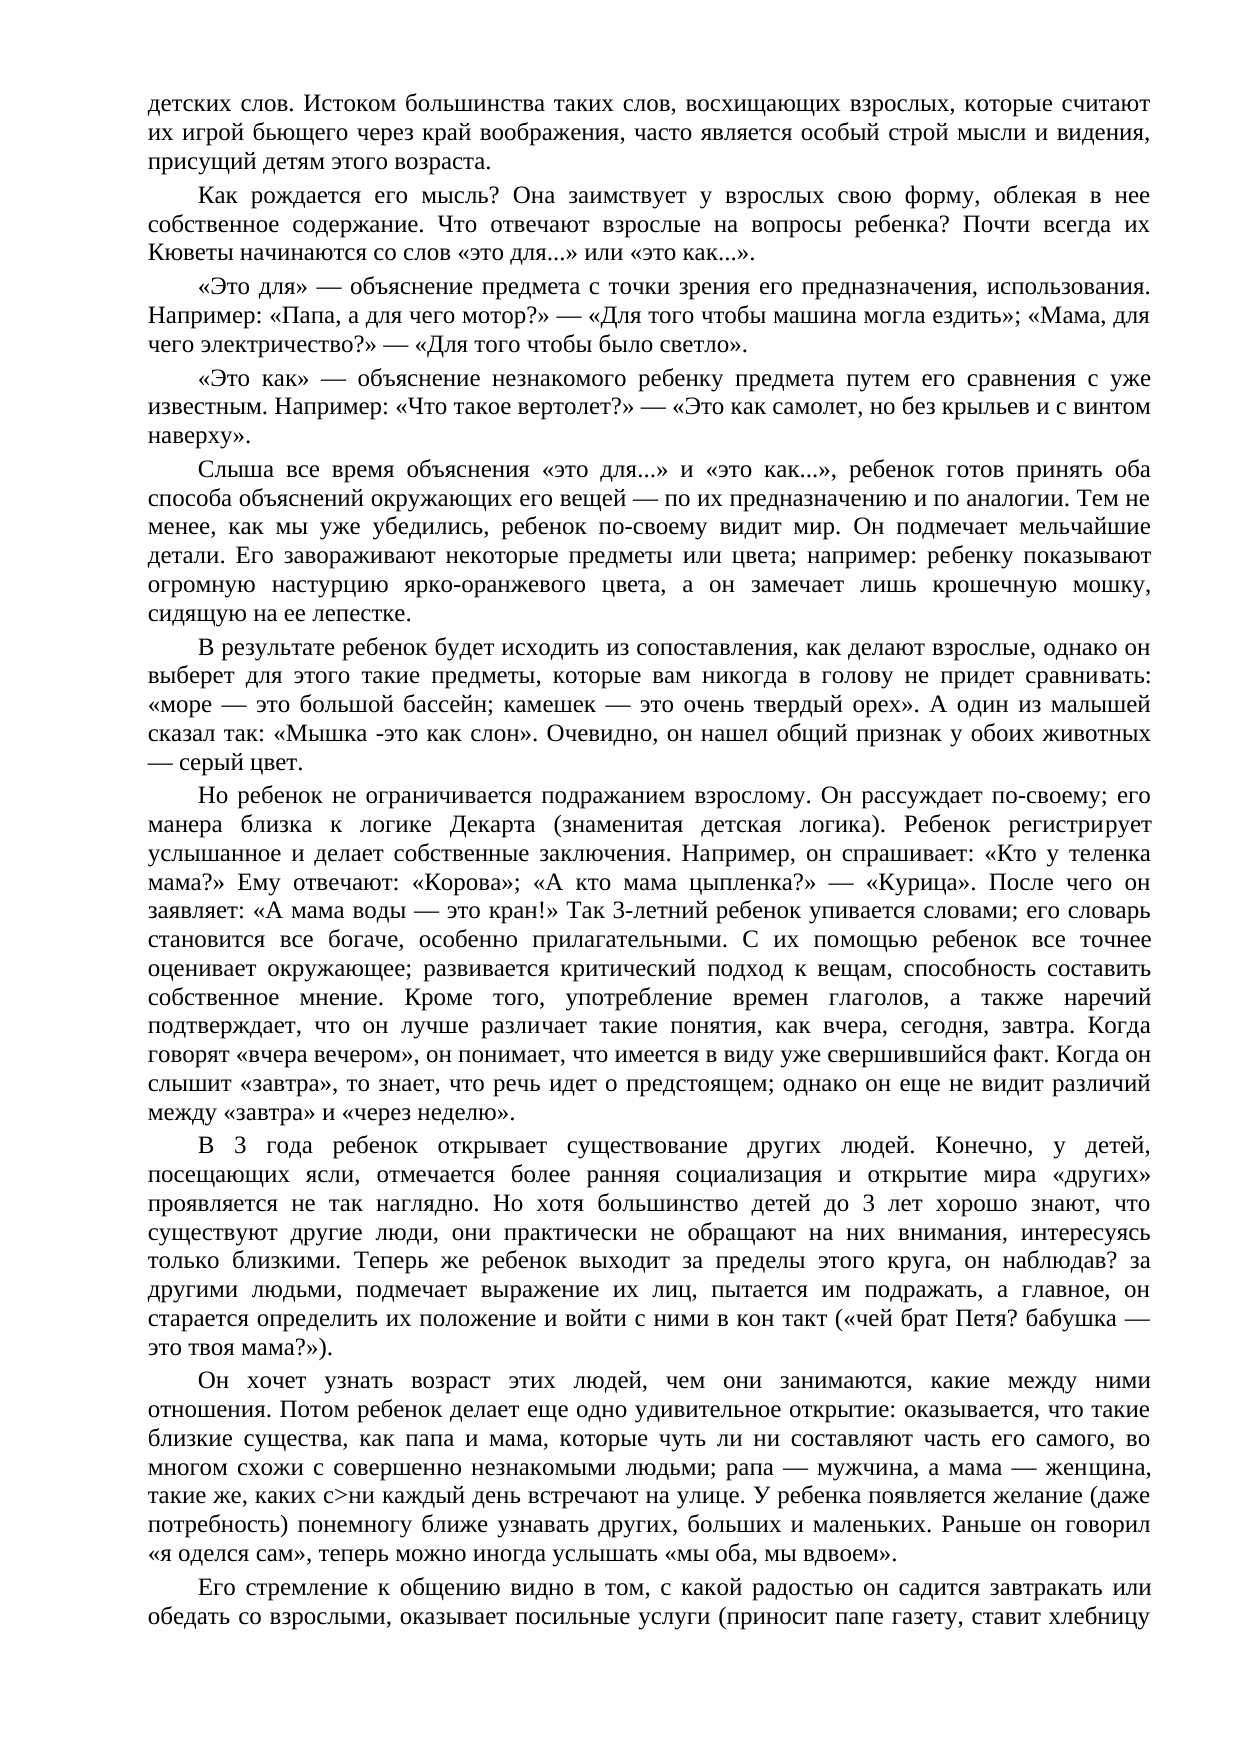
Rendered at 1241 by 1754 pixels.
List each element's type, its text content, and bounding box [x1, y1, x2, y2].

text В результате ребенок будет исходить из сопоставления, как делают взрослые, однако он выберет для этого такие предметы, которые вам никогда в голову не придет сравнивать: «море — это большой бассейн; камешек — это очень твердый орех». А один из малышей сказал так: «Мышка -это как слон». Очевидно, он нашел общий признак у обоих животных — серый цвет. [148, 632, 1152, 775]
text Слыша все время объяснения «это для...» и «это как...», ребенок готов принять оба способа объяснений окружающих его вещей — по их предназначению и по аналогии. Тем не менее, как мы уже убедились, ребенок по-своему видит мир. Он подмечает мельчайшие детали. Его завораживают некоторые предметы или цвета; например: ребенку показывают огромную настурцию ярко-оранжевого цвета, а он замечает лишь крошечную мошку, сидящую на ее лепестке. [148, 454, 1152, 626]
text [148, 1572, 1152, 1629]
text Он хочет узнать возраст этих людей, чем они занимаются, какие между ними отношения. Потом ребенок делает еще одно удивительное открытие: оказывается, что такие близкие существа, как папа и мама, которые чуть ли ни составляют часть его самого, во многом схожи с совершенно незнакомыми людьми; рапа — мужчина, а мама — женщина, такие же, каких с>ни каждый день встречают на улице. У ребенка появляется желание (даже потребность) понемногу ближе узнавать других, больших и маленьких. Раньше он говорил «я оделся сам», теперь можно иногда услышать «мы оба, мы вдвоем». [148, 1366, 1152, 1567]
text Но ребенок не ограничивается подражанием взрослому. Он рассуждает по-своему; его манера близка к логике Декарта (знаменитая детская логика). Ребенок регистрирует услышанное и делает собственные заключения. Например, он спрашивает: «Кто у теленка мама?» Ему отвечают: «Корова»; «А кто мама цыпленка?» — «Курица». После чего он заявляет: «А мама воды — это кран!» Так 3-летний ребенок упивается словами; его словарь становится все богаче, особенно прилагательными. С их помощью ребенок все точнее оценивает окружающее; развивается критический подход к вещам, способность составить собственное мнение. Кроме того, употребление времен глаголов, а также наречий подтверждает, что он лучше различает такие понятия, как вчера, сегодня, завтра. Когда говорят «вчера вечером», он понимает, что имеется в виду уже свершившийся факт. Когда он слышит «завтра», то знает, что речь идет о предстоящем; однако он еще не видит различий между «завтра» и «через неделю». [148, 780, 1152, 1125]
text Как рождается его мысль? Она заимствует у взрослых свою форму, облекая в нее собственное содержание. Что отвечают взрослые на вопросы ребенка? Почти всегда их Кюветы начинаются со слов «это для...» или «это как...». [148, 180, 1152, 266]
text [148, 88, 1152, 175]
text В 3 года ребенок открывает существование других людей. Конечно, у детей, посещающих ясли, отмечается более ранняя социализация и открытие мира «других» проявляется не так наглядно. Но хотя большинство детей до 3 лет хорошо знают, что существуют другие люди, они практически не обращают на них внимания, интересуясь только близкими. Теперь же ребенок выходит за пределы этого круга, он наблюдав? за другими людьми, подмечает выражение их лиц, пытается им подражать, а главное, он старается определить их положение и войти с ними в кон такт («чей брат Петя? бабушка — это твоя мама?»). [148, 1131, 1152, 1361]
text «Это как» — объяснение незнакомого ребенку предмета путем его сравнения с уже известным. Например: «Что такое вертолет?» — «Это как самолет, но без крыльев и с винтом наверху». [148, 363, 1152, 449]
text «Это для» — объяснение предмета с точки зрения его предназначения, использования. Например: «Папа, а для чего мотор?» — «Для того чтобы машина могла ездить»; «Мама, для чего электричество?» — «Для того чтобы было светло». [148, 271, 1152, 357]
